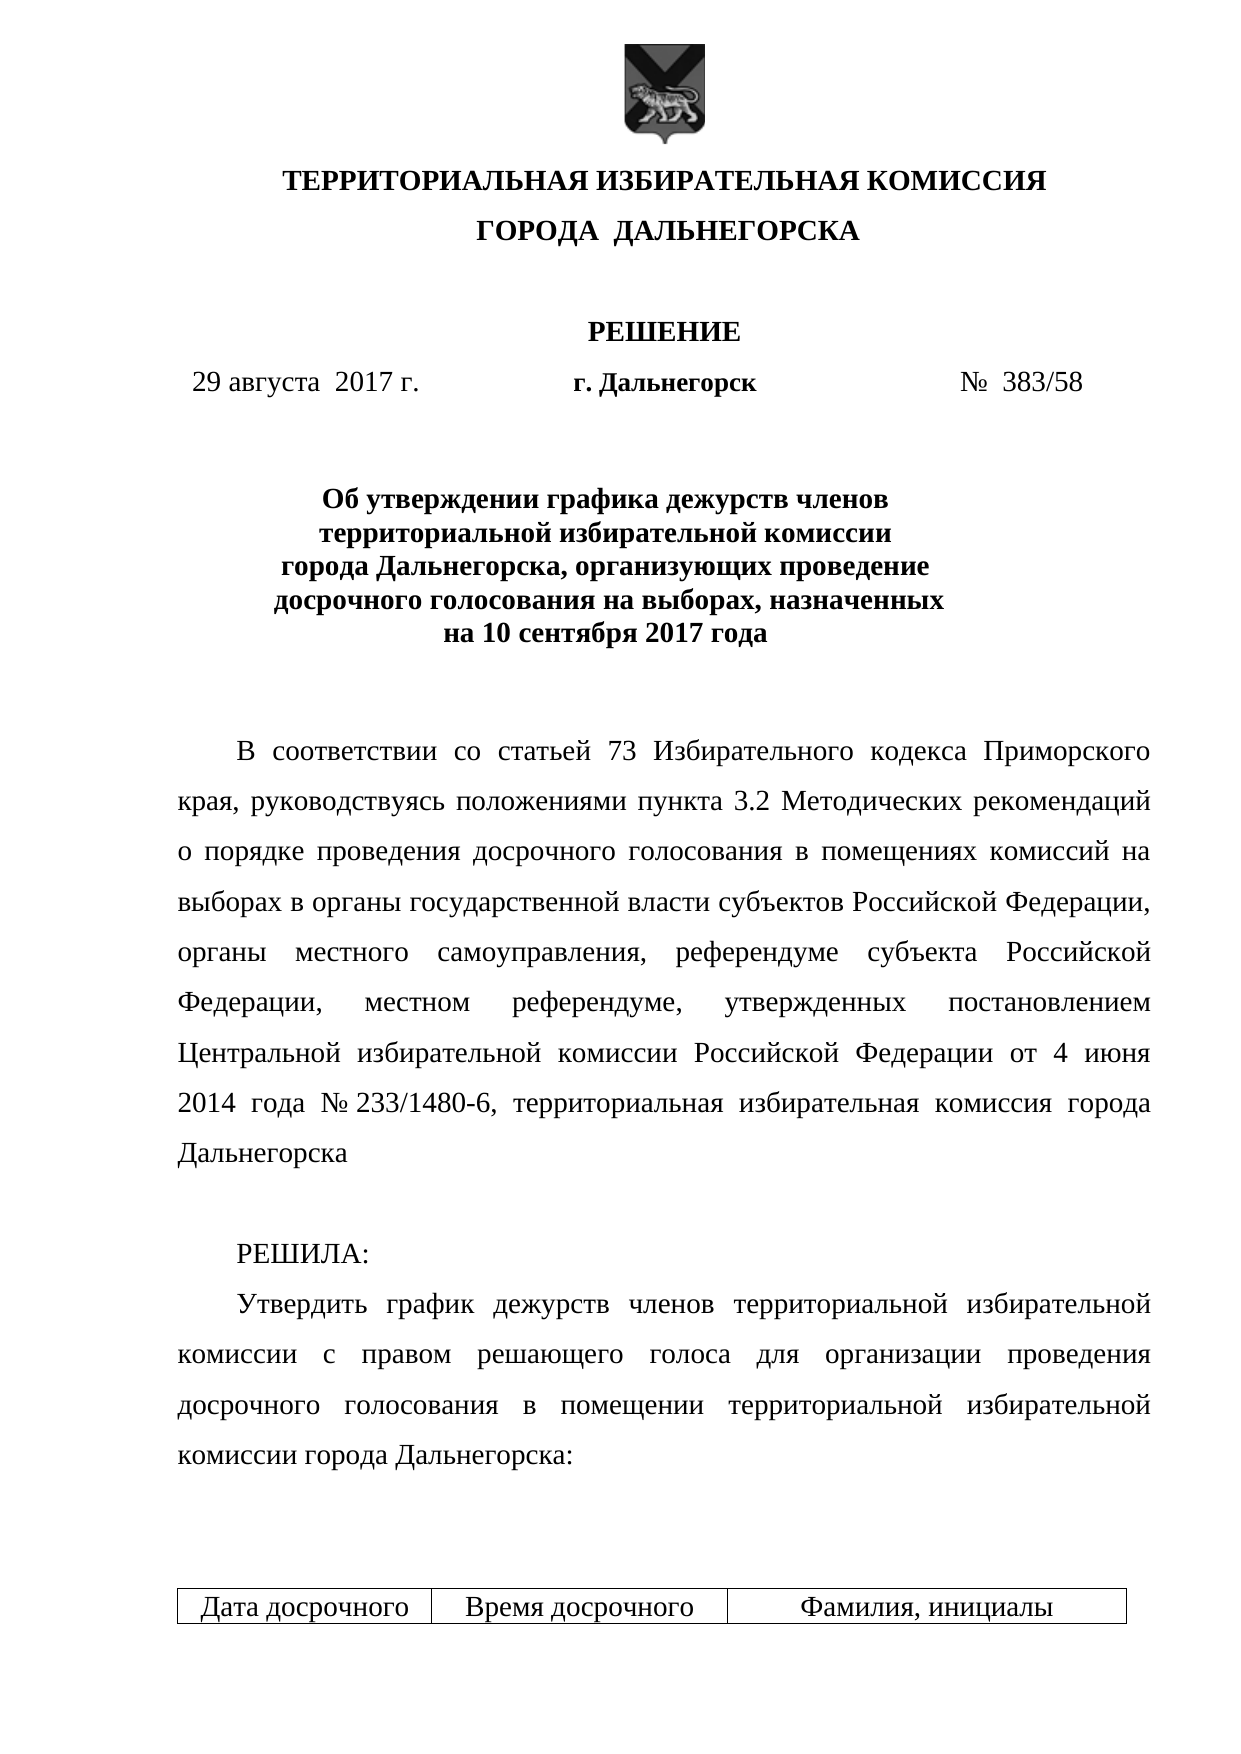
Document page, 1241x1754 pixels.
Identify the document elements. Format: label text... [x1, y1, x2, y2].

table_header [432, 1589, 727, 1623]
text В соответствии со статьей 73 Избирательного кодекса Приморского края, руководствуясь положениями пункта 3.2 Методических рекомендаций о порядке проведения досрочного голосования в помещениях комиссий на выборах в органы государственной власти субъектов Российской Федерации, органы местного самоуправления, референдуме субъекта Российской Федерации, местном референдуме, утвержденных постановлением Центральной избирательной комиссии Российской Федерации от 4 июня 2014 года № 233/1480-6, территориальная избирательная комиссия города Дальнегорска [177, 733, 1152, 1169]
text ГОРОДА ДАЛЬНЕГОРСКА [177, 213, 1152, 247]
text досрочного голосования на выборах, назначенных [177, 582, 1034, 616]
text ТЕРРИТОРИАЛЬНАЯ ИЗБИРАТЕЛЬНАЯ КОМИССИЯ [177, 163, 1152, 196]
picture [623, 44, 705, 146]
text Об утверждении графика дежурств членов [177, 481, 1034, 515]
text 29 августа 2017 г. г. Дальнегорск № 383/58 [177, 364, 1152, 397]
text РЕШИЛА: [177, 1236, 1152, 1269]
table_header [728, 1589, 1126, 1623]
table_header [178, 1589, 431, 1623]
text на 10 сентября 2017 года [177, 616, 1034, 649]
text Утвердить график дежурств членов территориальной избирательной комиссии с правом решающего голоса для организации проведения досрочного голосования в помещении территориальной избирательной комиссии города Дальнегорска: [177, 1286, 1152, 1471]
text РЕШЕНИЕ [177, 314, 1152, 347]
text территориальной избирательной комиссии города Дальнегорска, организующих проведение [177, 515, 1034, 582]
